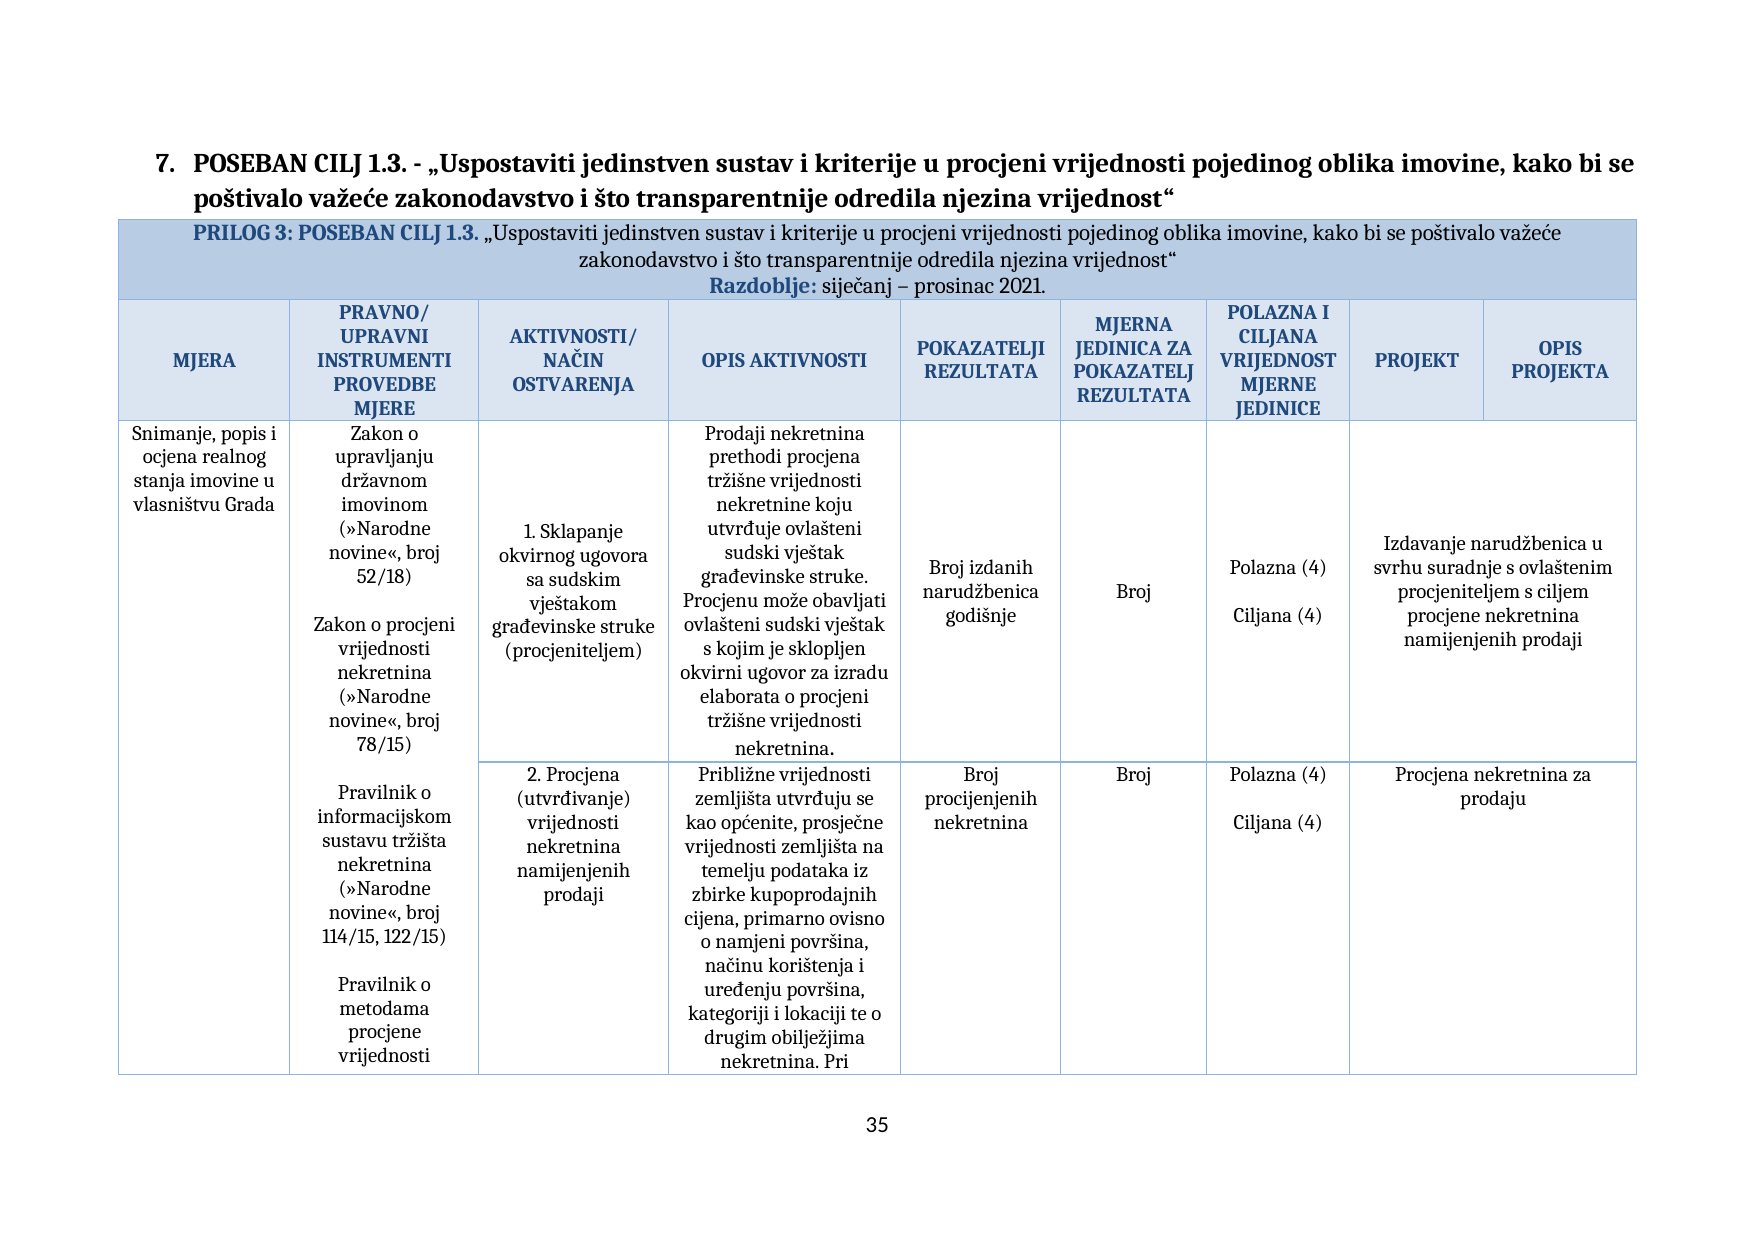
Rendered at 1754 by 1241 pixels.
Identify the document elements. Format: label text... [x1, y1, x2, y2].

table_header PRILOG 3: POSEBAN CILJ 1.3. „Uspostaviti jedinstven sustav i kriterije u procjeni vrijednosti pojedinog oblika imovine, kako bi se poštivalo važeće zakonodavstvo i što transparentnije odredila njezina vrijednost“ Razdoblje: siječanj – prosinac 2021. [119, 220, 1636, 299]
table_cell Broj [1061, 763, 1206, 1074]
subtitle POSEBAN CILJ 1.3. - „Uspostaviti jedinstven sustav i kriterije u procjeni vrijednosti pojedinog oblika imovine, kako bi se poštivalo važeće zakonodavstvo i što transparentnije odredila njezina vrijednost“ [156, 148, 1636, 214]
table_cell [669, 763, 900, 1074]
table_cell Zakon o upravljanju državnom imovinom (»Narodne novine«, broj 52/18) Zakon o procjeni vrijednosti nekretnina (»Narodne novine«, broj 78/15) Pravilnik o informacijskom sustavu tržišta nekretnina (»Narodne novine«, broj 114/15, 122/15) Pravilnik o metodama procjene vrijednosti nekretnina (»Narodne novine«, broj 105/15) Uputa o priznavanju, mjerenju i evidentiranju imovine u vlasništvu Republike Hrvatske – Ministarstvo financija [290, 421, 478, 1074]
table_cell Izdavanje narudžbenica u svrhu suradnje s ovlaštenim procjeniteljem s ciljem procjene nekretnina namijenjenih prodaji [1350, 421, 1636, 761]
table_cell AKTIVNOSTI/ NAČIN OSTVARENJA [479, 300, 668, 420]
table_cell OPIS AKTIVNOSTI [669, 300, 900, 420]
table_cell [479, 763, 668, 1074]
table_cell POLAZNA I CILJANA VRIJEDNOST MJERNE JEDINICE [1207, 300, 1349, 420]
table_cell POKAZATELJI REZULTATA [901, 300, 1060, 420]
table_cell Snimanje, popis i ocjena realnog stanja imovine u vlasništvu Grada [119, 421, 289, 1074]
table_cell Broj izdanih narudžbenica godišnje [901, 421, 1060, 761]
table_cell MJERA [119, 300, 289, 420]
table_cell PRAVNO/UPRAVNI INSTRUMENTI PROVEDBE MJERE [290, 300, 478, 420]
table_cell 1. Sklapanje okvirnog ugovora sa sudskim vještakom građevinske struke (procjeniteljem) [479, 421, 668, 761]
table_cell Broj [1061, 421, 1206, 761]
table_cell MJERNA JEDINICA ZA POKAZATELJ REZULTATA [1061, 300, 1206, 420]
table_cell OPIS PROJEKTA [1484, 300, 1636, 420]
table_cell Polazna (4) Ciljana (4) [1207, 421, 1349, 761]
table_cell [901, 763, 1060, 1074]
table_cell Prodaji nekretnina prethodi procjena tržišne vrijednosti nekretnine koju utvrđuje ovlašteni sudski vještak građevinske struke. Procjenu može obavljati ovlašteni sudski vještak s kojim je sklopljen okvirni ugovor za izradu elaborata o procjeni tržišne vrijednosti nekretnina. [669, 421, 900, 761]
table_cell PROJEKT [1350, 300, 1483, 420]
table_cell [1350, 763, 1636, 1074]
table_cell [1207, 763, 1349, 1074]
